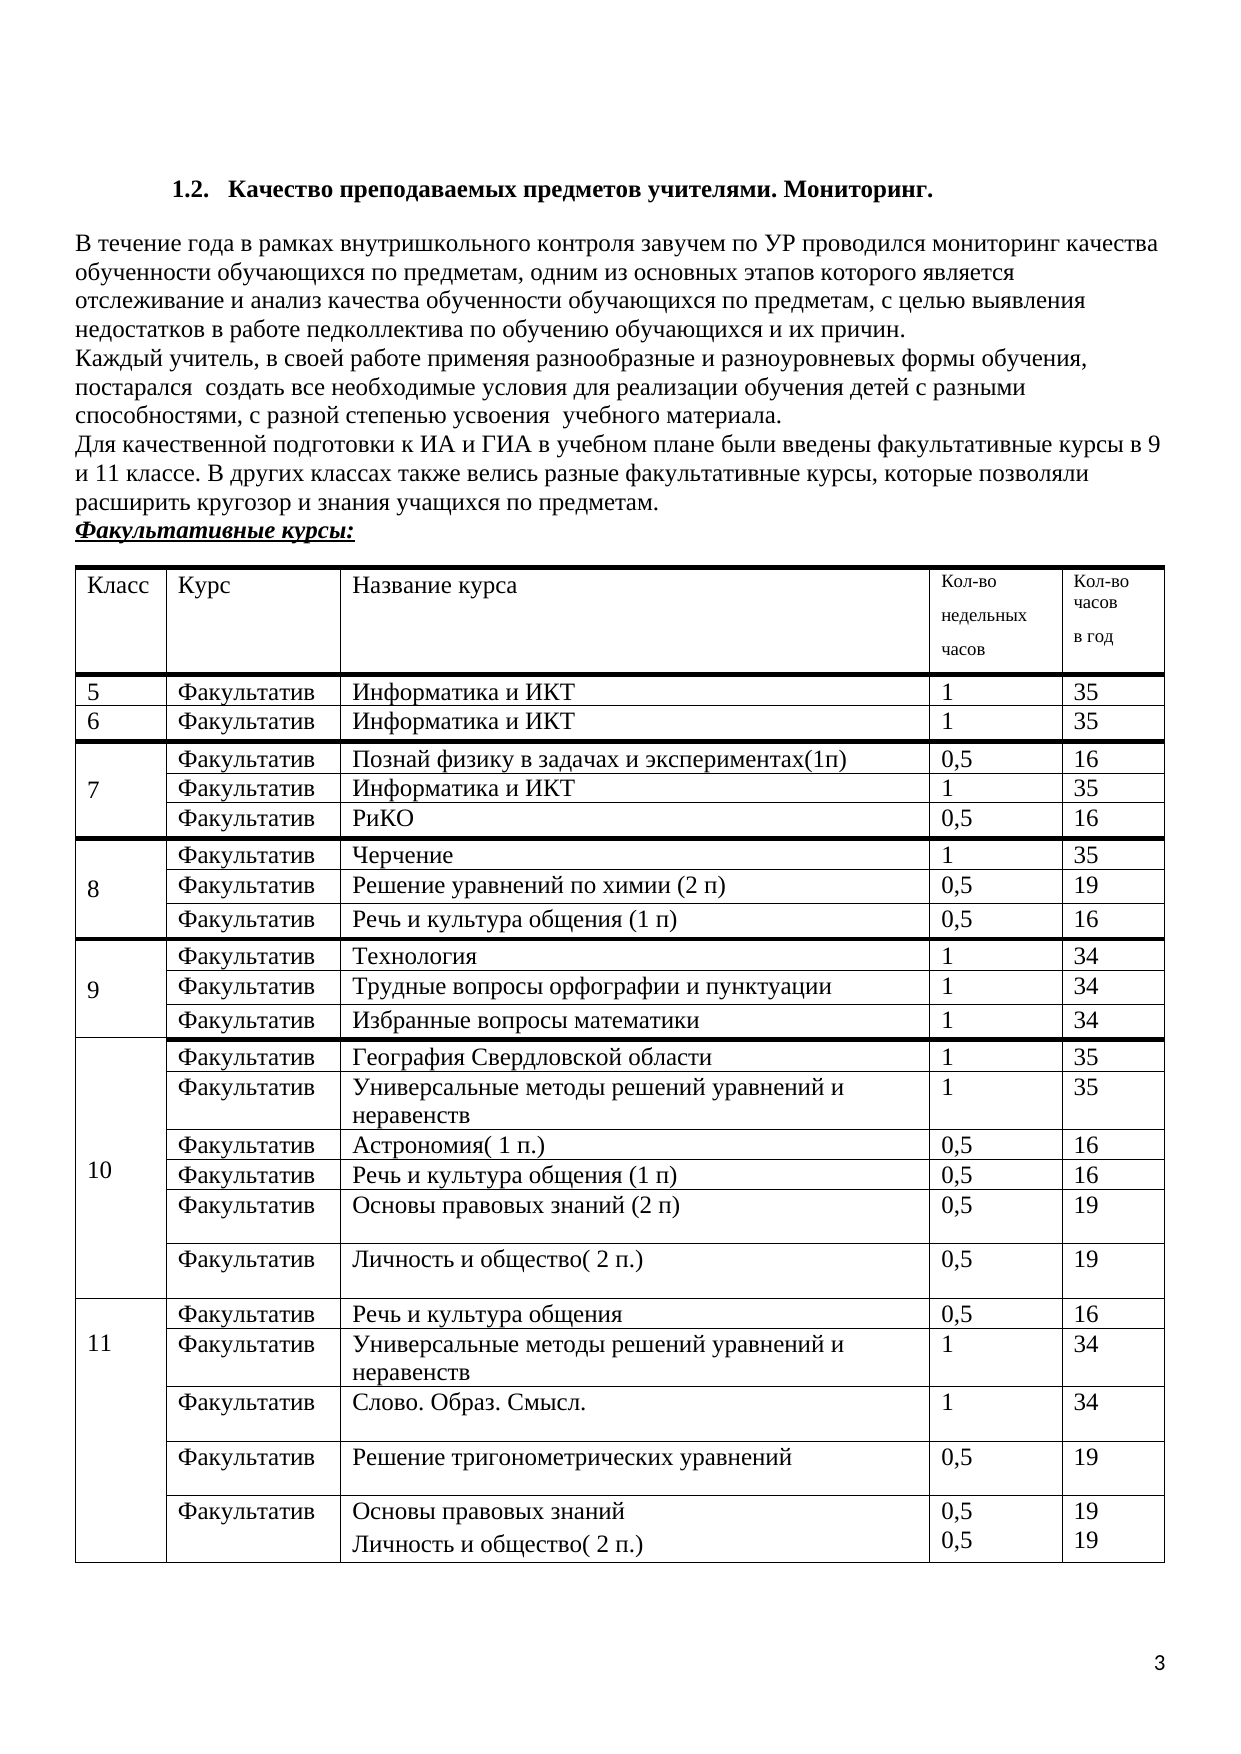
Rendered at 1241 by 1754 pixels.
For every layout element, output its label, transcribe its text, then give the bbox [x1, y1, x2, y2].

table_cell 1 [930, 706, 1062, 739]
table_cell 0,5 [930, 870, 1062, 903]
table_cell Речь и культура общения (1 п) [341, 904, 929, 937]
table_cell Информатика и ИКТ [341, 706, 929, 739]
table_cell Факультатив [167, 744, 340, 772]
table_cell 0,5 [930, 1442, 1062, 1495]
table_cell 1 [930, 1387, 1062, 1441]
table_cell 9 [76, 941, 166, 1037]
table_cell Факультатив [167, 904, 340, 937]
table_cell 34 [1063, 1005, 1164, 1037]
table_cell Факультатив [167, 1299, 340, 1328]
table_cell 0,5 0,5 [930, 1496, 1062, 1562]
table_cell 34 [1063, 941, 1164, 970]
table_cell 1 [930, 677, 1062, 705]
table_cell 5 [76, 677, 166, 705]
table_cell Основы правовых знаний Личность и общество( 2 п.) [341, 1496, 929, 1562]
table_cell 1 [930, 1329, 1062, 1386]
table_cell Астрономия( 1 п.) [341, 1130, 929, 1159]
table_cell Познай физику в задачах и экспериментах(1п) [341, 744, 929, 772]
table_cell Факультатив [167, 1072, 340, 1129]
table_header Кол-во часов в год [1063, 570, 1164, 672]
table_cell 19 [1063, 1244, 1164, 1298]
table_cell Трудные вопросы орфографии и пунктуации [341, 971, 929, 1004]
table_cell Информатика и ИКТ [341, 774, 929, 802]
table_cell Факультатив [167, 870, 340, 903]
text Каждый учитель, в своей работе применяя разнообразные и разноуровневых формы обучения, постарался создать все необходимые условия для реализации обучения детей с разными способностями, с разной степенью усвоения учебного материала. [75, 343, 1165, 429]
table_cell Факультатив [167, 1442, 340, 1495]
table_cell Решение тригонометрических уравнений [341, 1442, 929, 1495]
table_cell 16 [1063, 1160, 1164, 1189]
table_cell 16 [1063, 803, 1164, 836]
table_header Кол-во недельных часов [930, 570, 1062, 672]
table_cell География Свердловской области [341, 1042, 929, 1071]
table_cell 35 [1063, 1072, 1164, 1129]
table_cell Факультатив [167, 774, 340, 802]
table_cell Факультатив [167, 803, 340, 836]
table_cell 6 [76, 706, 166, 739]
list 1.2. Качество преподаваемых предметов учителями. Мониторинг. [172, 174, 1165, 203]
table_cell Факультатив [167, 1005, 340, 1037]
table_cell Технология [341, 941, 929, 970]
table_cell 16 [1063, 744, 1164, 772]
table_cell 19 [1063, 1190, 1164, 1243]
table_cell 34 [1063, 1387, 1164, 1441]
table_cell 1 [930, 971, 1062, 1004]
table_cell Факультатив [167, 941, 340, 970]
table_cell Факультатив [167, 1244, 340, 1298]
table_cell Факультатив [167, 1496, 340, 1562]
table_cell Факультатив [167, 1130, 340, 1159]
table_cell Факультатив [167, 841, 340, 869]
table_cell 0,5 [930, 744, 1062, 772]
table_cell Слово. Образ. Смысл. [341, 1387, 929, 1441]
table_cell Факультатив [167, 1329, 340, 1386]
table_cell Личность и общество( 2 п.) [341, 1244, 929, 1298]
table_cell 34 [1063, 1329, 1164, 1386]
table_cell Универсальные методы решений уравнений и неравенств [341, 1072, 929, 1129]
table_cell 0,5 [930, 1160, 1062, 1189]
table_cell Факультатив [167, 1190, 340, 1243]
table_cell 19 [1063, 1442, 1164, 1495]
table_cell 16 [1063, 1299, 1164, 1328]
table_cell 1 [930, 774, 1062, 802]
table_cell 35 [1063, 677, 1164, 705]
table_cell 1 [930, 1042, 1062, 1071]
table_cell Черчение [341, 841, 929, 869]
table_cell 0,5 [930, 1190, 1062, 1243]
table_cell Основы правовых знаний (2 п) [341, 1190, 929, 1243]
table_cell РиКО [341, 803, 929, 836]
table_header Курс [167, 570, 340, 672]
table_cell 1 [930, 941, 1062, 970]
table_cell 19 [1063, 870, 1164, 903]
table_cell 35 [1063, 841, 1164, 869]
table_header Название курса [341, 570, 929, 672]
table_cell 0,5 [930, 1299, 1062, 1328]
table_cell Информатика и ИКТ [341, 677, 929, 705]
table_cell 7 [76, 744, 166, 836]
table_cell 1 [930, 1005, 1062, 1037]
table_cell 1 [930, 1072, 1062, 1129]
text Факультативные курсы: [75, 515, 1161, 544]
table_cell 1 [930, 841, 1062, 869]
text В течение года в рамках внутришкольного контроля завучем по УР проводился мониторинг качества обученности обучающихся по предметам, одним из основных этапов которого является отслеживание и анализ качества обученности обучающихся по предметам, с целью выявления недостатков в работе педколлектива по обучению обучающихся и их причин. [75, 228, 1165, 343]
table_cell Факультатив [167, 1160, 340, 1189]
table_cell 34 [1063, 971, 1164, 1004]
table_cell Речь и культура общения [341, 1299, 929, 1328]
table_cell 0,5 [930, 803, 1062, 836]
table_cell Факультатив [167, 706, 340, 739]
text Для качественной подготовки к ИА и ГИА в учебном плане были введены факультативные курсы в 9 и 11 классе. В других классах также велись разные факультативные курсы, которые позволяли расширить кругозор и знания учащихся по предметам. [75, 429, 1165, 515]
table_cell 35 [1063, 774, 1164, 802]
table_cell 11 [76, 1299, 166, 1562]
table_cell Речь и культура общения (1 п) [341, 1160, 929, 1189]
table_cell 19 19 [1063, 1496, 1164, 1562]
table_cell Факультатив [167, 1387, 340, 1441]
table_cell Факультатив [167, 971, 340, 1004]
table_cell Универсальные методы решений уравнений и неравенств [341, 1329, 929, 1386]
table_header Класс [76, 570, 166, 672]
table_cell Факультатив [167, 677, 340, 705]
table_cell 0,5 [930, 904, 1062, 937]
table_cell Решение уравнений по химии (2 п) [341, 870, 929, 903]
table_cell 35 [1063, 1042, 1164, 1071]
table_cell 16 [1063, 1130, 1164, 1159]
table_cell 0,5 [930, 1130, 1062, 1159]
table_cell 35 [1063, 706, 1164, 739]
table_cell 16 [1063, 904, 1164, 937]
table_cell 0,5 [930, 1244, 1062, 1298]
table_cell 10 [76, 1038, 166, 1298]
table_cell Избранные вопросы математики [341, 1005, 929, 1037]
table_cell 8 [76, 841, 166, 937]
table_cell Факультатив [167, 1042, 340, 1071]
